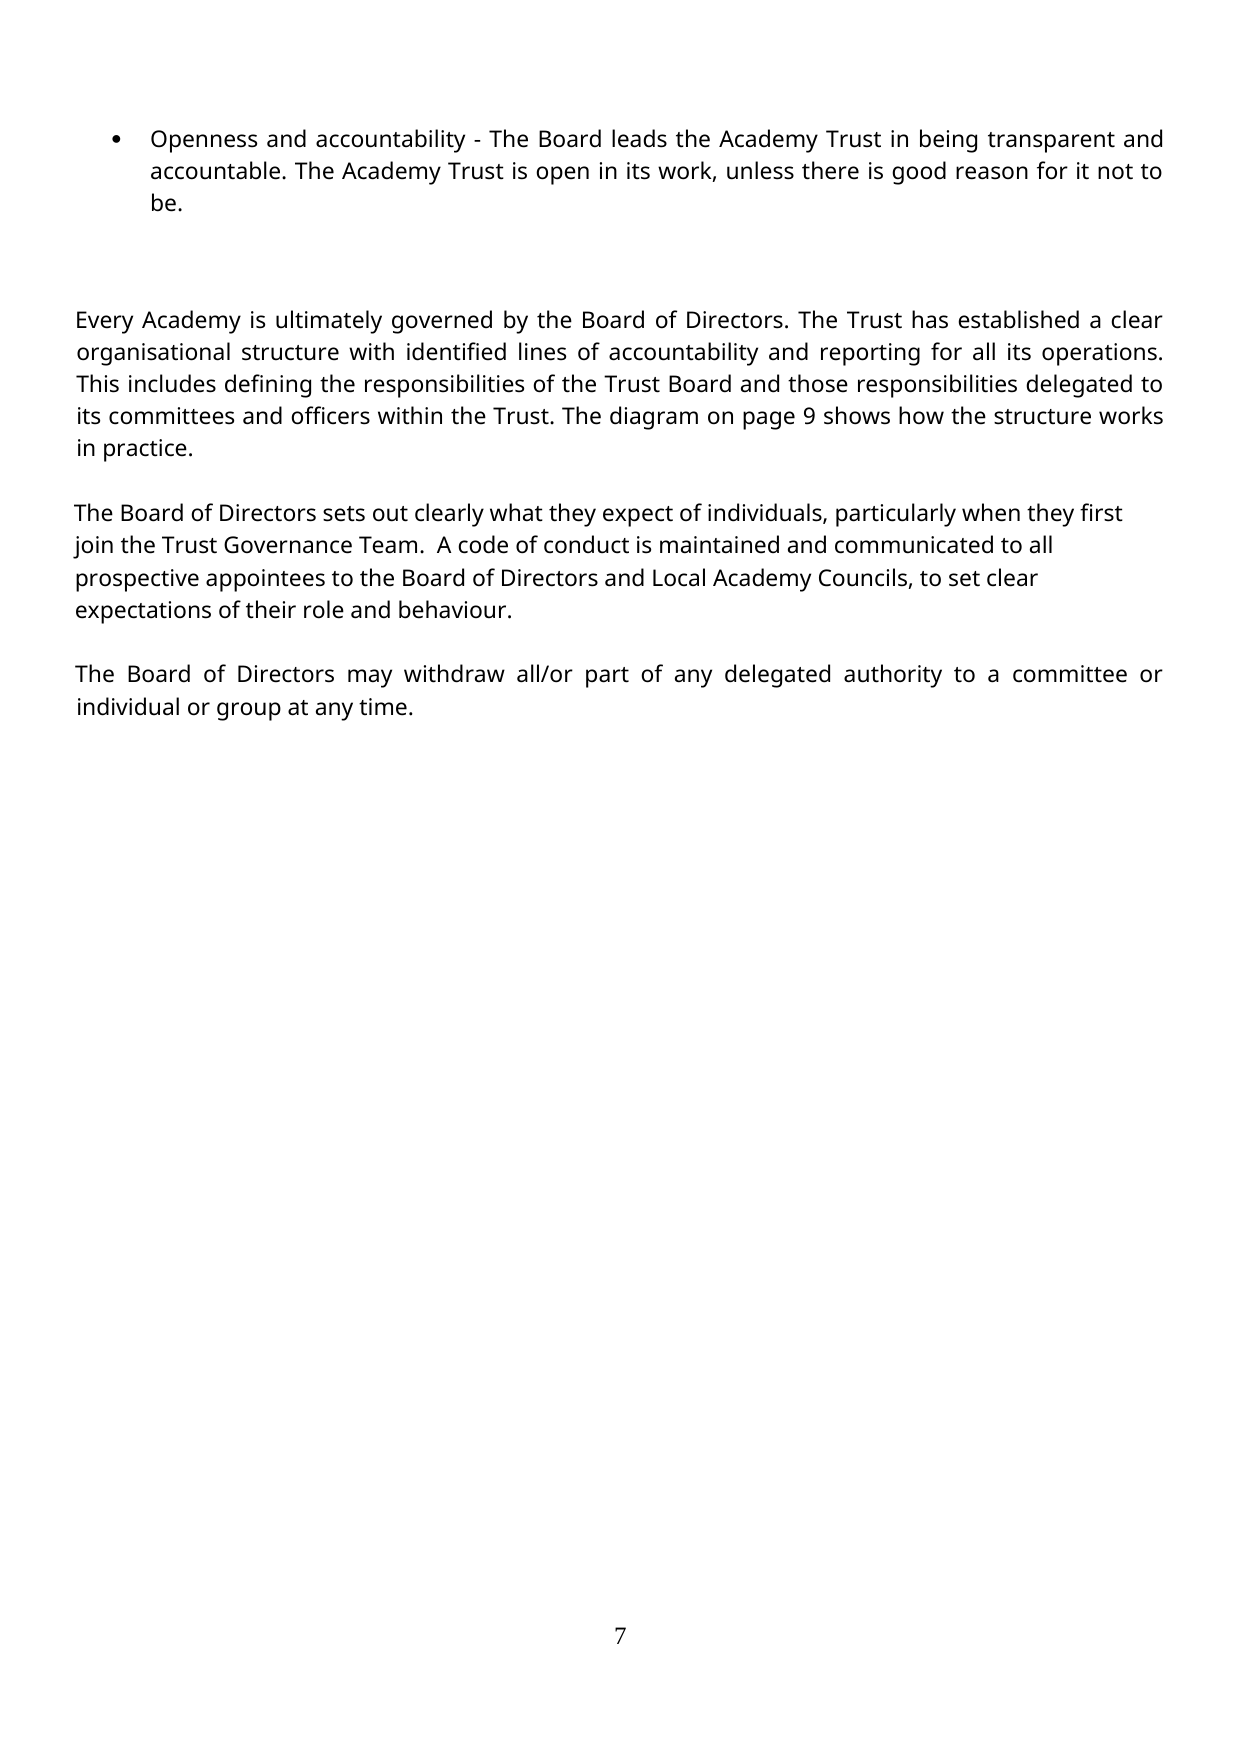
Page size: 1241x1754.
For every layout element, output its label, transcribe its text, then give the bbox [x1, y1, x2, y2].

text The Board of Directors may withdraw all/or part of any delegated authority to a committee or individual or group at any time. [75, 658, 1165, 722]
text The Board of Directors sets out clearly what they expect of individuals, particularly when they first join the Trust Governance Team. A code of conduct is maintained and communicated to all prospective appointees to the Board of Directors and Local Academy Councils, to set clear expectations of their role and behaviour. [73, 497, 1165, 626]
list Openness and accountability - The Board leads the Academy Trust in being transparent and accountable. The Academy Trust is open in its work, unless there is good reason for it not to be. [112, 123, 1165, 218]
text Every Academy is ultimately governed by the Board of Directors. The Trust has established a clear organisational structure with identified lines of accountability and reporting for all its operations. This includes defining the responsibilities of the Trust Board and those responsibilities delegated to its committees and officers within the Trust. The diagram on page 9 shows how the structure works in practice. [75, 303, 1165, 463]
